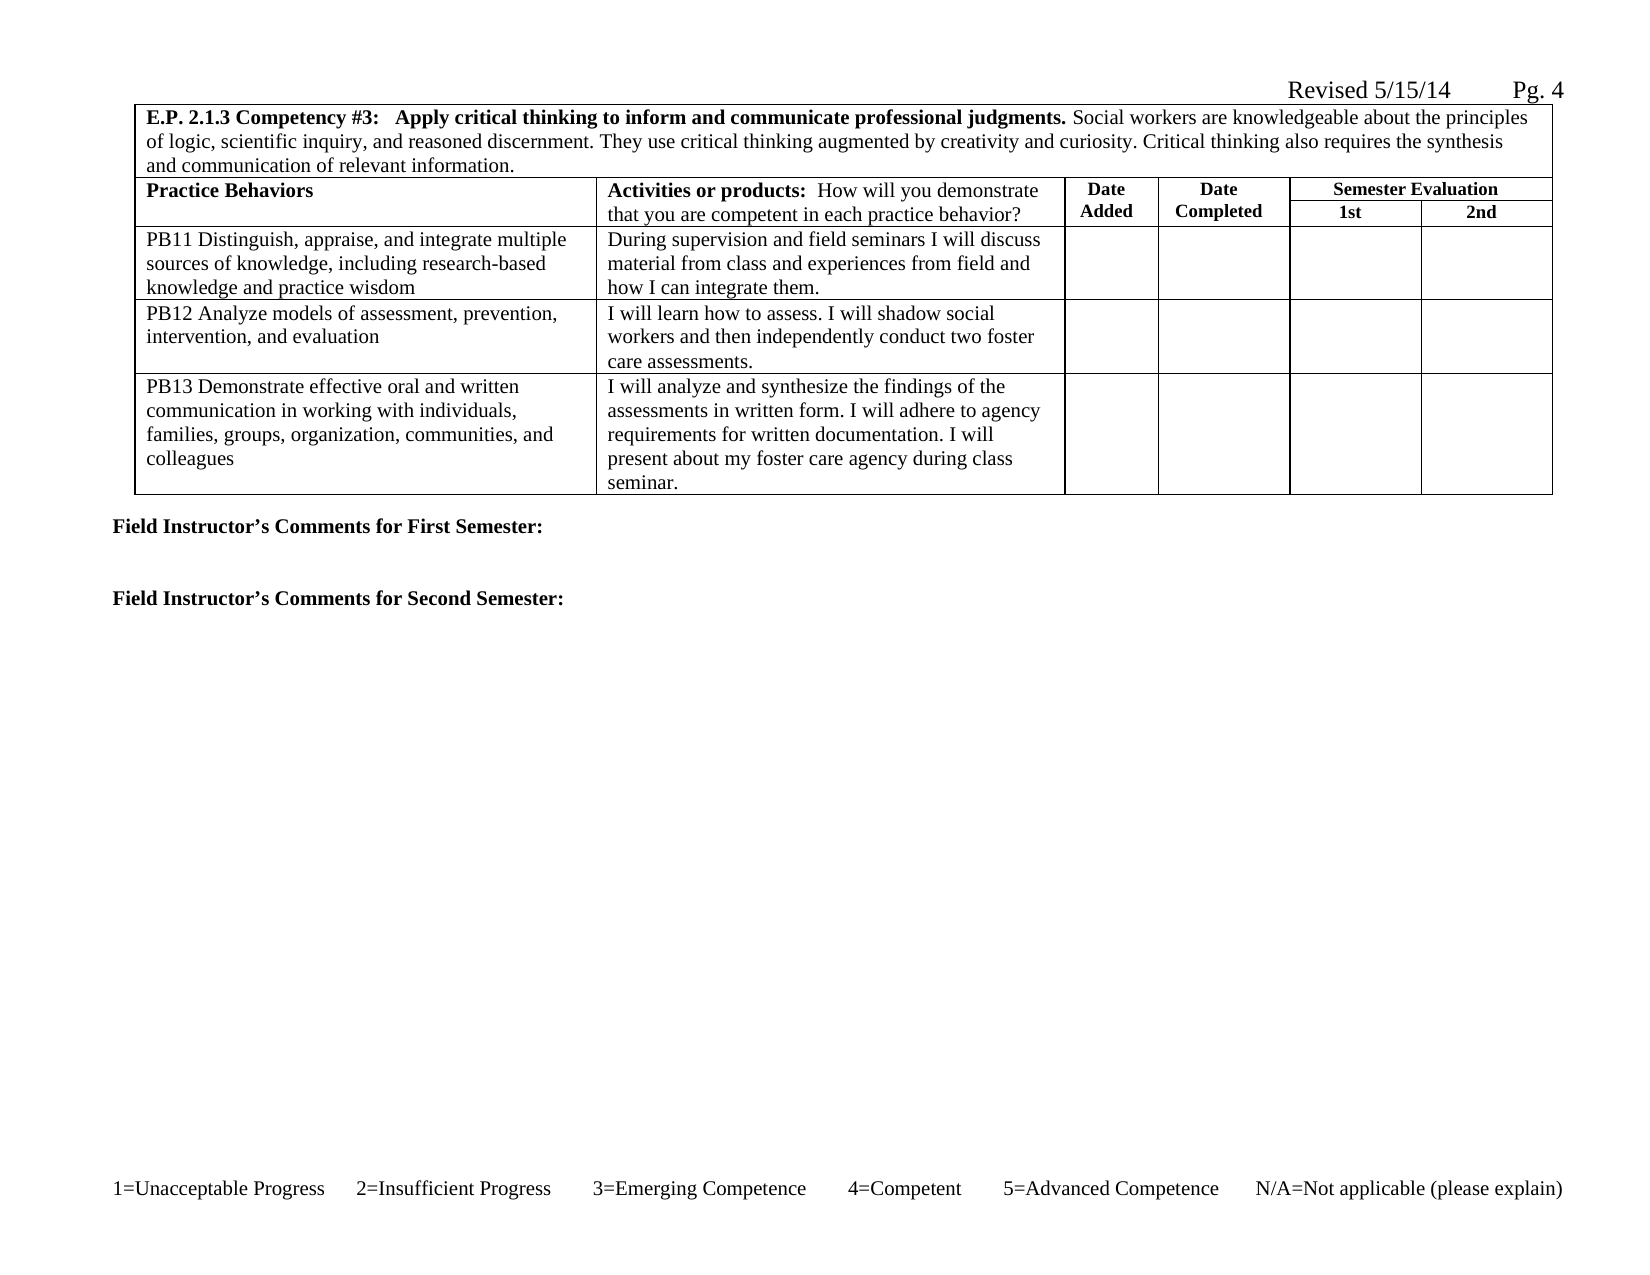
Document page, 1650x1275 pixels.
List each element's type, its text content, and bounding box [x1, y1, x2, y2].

table_cell I will learn how to assess. I will shadow social workers and then independently conduct two foster care assessments. [597, 300, 1064, 373]
table_cell Practice Behaviors [136, 178, 596, 226]
table_cell [1066, 300, 1158, 373]
table_cell Date Added [1066, 178, 1158, 226]
table_cell [1066, 227, 1158, 299]
table_cell Date Completed [1159, 178, 1289, 226]
table_cell Semester Evaluation [1291, 178, 1552, 199]
table_cell [1159, 374, 1289, 494]
table_cell PB12 Analyze models of assessment, prevention, intervention, and evaluation [136, 300, 596, 373]
table_cell 1st [1291, 201, 1421, 226]
table_cell [1159, 227, 1289, 299]
text Field Instructor’s Comments for Second Semester: [112, 586, 1564, 610]
table_cell [1066, 374, 1158, 494]
table_cell [1291, 300, 1421, 373]
table_cell PB13 Demonstrate effective oral and written communication in working with individuals, families, groups, organization, communities, and colleagues [136, 374, 596, 494]
text Field Instructor’s Comments for First Semester: [112, 514, 1564, 538]
table_cell [1422, 227, 1552, 299]
table_cell 2nd [1422, 201, 1552, 226]
table_cell [1422, 300, 1552, 373]
table_cell I will analyze and synthesize the findings of the assessments in written form. I will adhere to agency requirements for written documentation. I will present about my foster care agency during class seminar. [597, 374, 1064, 494]
table_cell [1159, 300, 1289, 373]
table_cell During supervision and field seminars I will discuss material from class and experiences from field and how I can integrate them. [597, 227, 1064, 299]
table_cell PB11 Distinguish, appraise, and integrate multiple sources of knowledge, including research-based knowledge and practice wisdom [136, 227, 596, 299]
table_cell [1291, 227, 1421, 299]
table_cell [1291, 374, 1421, 494]
table_cell Activities or products: How will you demonstrate that you are competent in each practice behavior? [597, 178, 1064, 226]
table_header E.P. 2.1.3 Competency #3: Apply critical thinking to inform and communicate professional judgments. Social workers are knowledgeable about the principles of logic, scientific inquiry, and reasoned discernment. They use critical thinking augmented by creativity and curiosity. Critical thinking also requires the synthesis and communication of relevant information. [136, 105, 1552, 177]
table_cell [1422, 374, 1552, 494]
